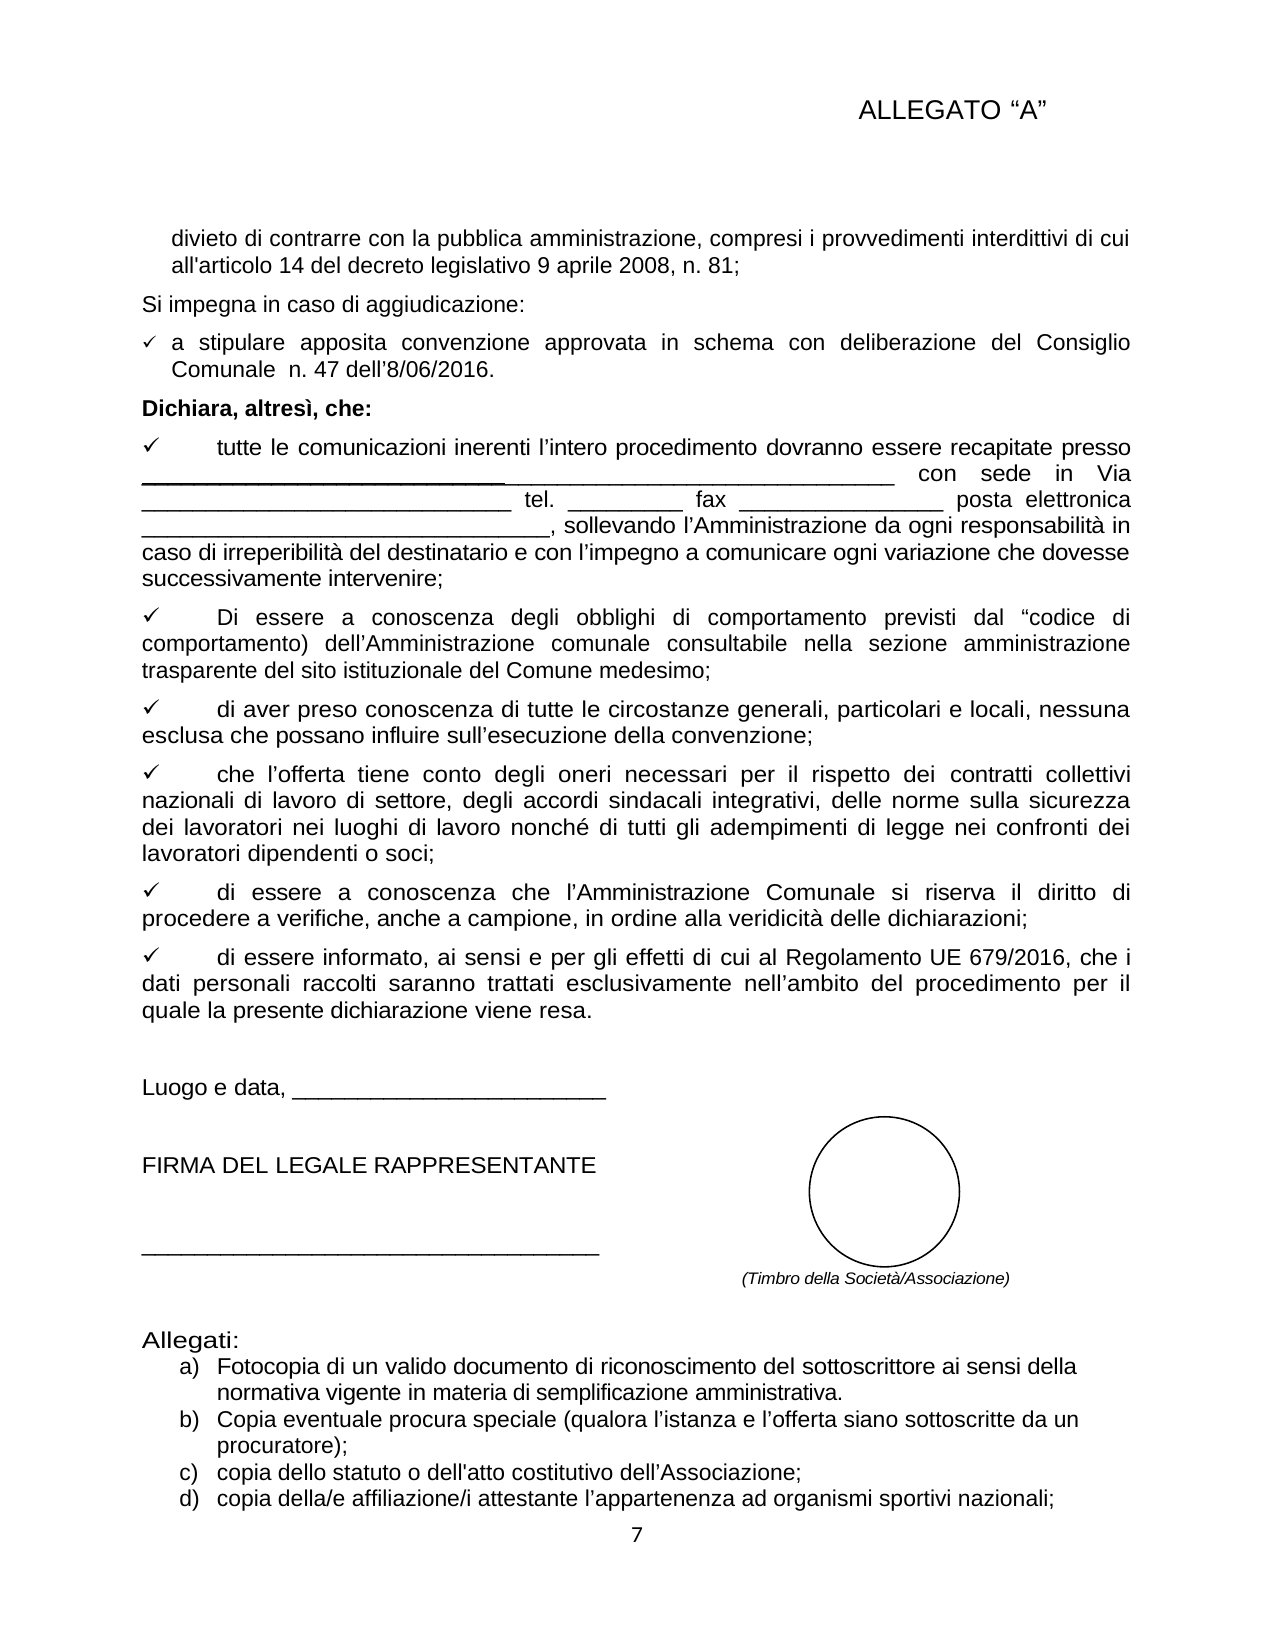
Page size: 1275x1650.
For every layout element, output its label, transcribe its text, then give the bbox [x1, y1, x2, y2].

text FIRMA DEL LEGALE RAPPRESENTANTE [142, 1152, 819, 1178]
list Di essere a conoscenza degli obblighi di comportamento previsti dal “codice di comportamento) dell’Amministrazione comunale consultabile nella sezione amministrazione trasparente del sito istituzionale del Comune medesimo; [142, 604, 1131, 683]
list copia dello statuto o dell'atto costitutivo dell’Associazione; [179, 1458, 1131, 1485]
list di essere informato, ai sensi e per gli effetti di cui al Regolamento UE 679/2016, che i dati personali raccolti saranno trattati esclusivamente nell’ambito del procedimento per il quale la presente dichiarazione viene resa. [142, 944, 1131, 1023]
text ___________________________________ [142, 1230, 842, 1256]
list Allegati: [142, 1327, 1131, 1353]
list di aver preso conoscenza di tutte le circostanze generali, particolari e locali, nessuna esclusa che possano influire sull’esecuzione della convenzione; [142, 696, 1131, 748]
list Fotocopia di un valido documento di riconoscimento del sottoscrittore ai sensi della normativa vigente in materia di semplificazione amministrativa. [179, 1353, 1131, 1406]
text ___________________________________ [927, 1230, 1131, 1256]
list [142, 225, 1131, 278]
text Luogo e data, ________________________ [142, 1074, 1131, 1101]
text Si impegna in caso di aggiudicazione: [142, 291, 1131, 317]
list copia della/e affiliazione/i attestante l’appartenenza ad organismi sportivi nazionali; [179, 1485, 1131, 1511]
text FIRMA DEL LEGALE RAPPRESENTANTE [950, 1152, 1131, 1178]
list a stipulare apposita convenzione approvata in schema con deliberazione del Consiglio Comunale n. 47 dell’8/06/2016. [142, 329, 1131, 382]
list che l’offerta tiene conto degli oneri necessari per il rispetto dei contratti collettivi nazionali di lavoro di settore, degli accordi sindacali integrativi, delle norme sulla sicurezza dei lavoratori nei luoghi di lavoro nonché di tutti gli adempimenti di legge nei confronti dei lavoratori dipendenti o soci; [142, 761, 1131, 866]
list di essere a conoscenza che l’Amministrazione Comunale si riserva il diritto di procedere a verifiche, anche a campione, in ordine alla veridicità delle dichiarazioni; [142, 879, 1131, 931]
text (Timbro della Società/Associazione) [667, 1269, 1131, 1288]
list tutte le comunicazioni inerenti l’intero procedimento dovranno essere recapitate presso __________________________________________________________ con sede in Via _____________________________ tel. _________ fax ________________ posta elettronica ________________________________, sollevando l’Amministrazione da ogni responsabilità in caso di irreperibilità del destinatario e con l’impegno a comunicare ogni variazione che dovesse successivamente intervenire; [142, 433, 1131, 592]
list Copia eventuale procura speciale (qualora l’istanza e l’offerta siano sottoscritte da un procuratore); [179, 1406, 1131, 1458]
text Dichiara, altresì, che: [142, 394, 1131, 421]
